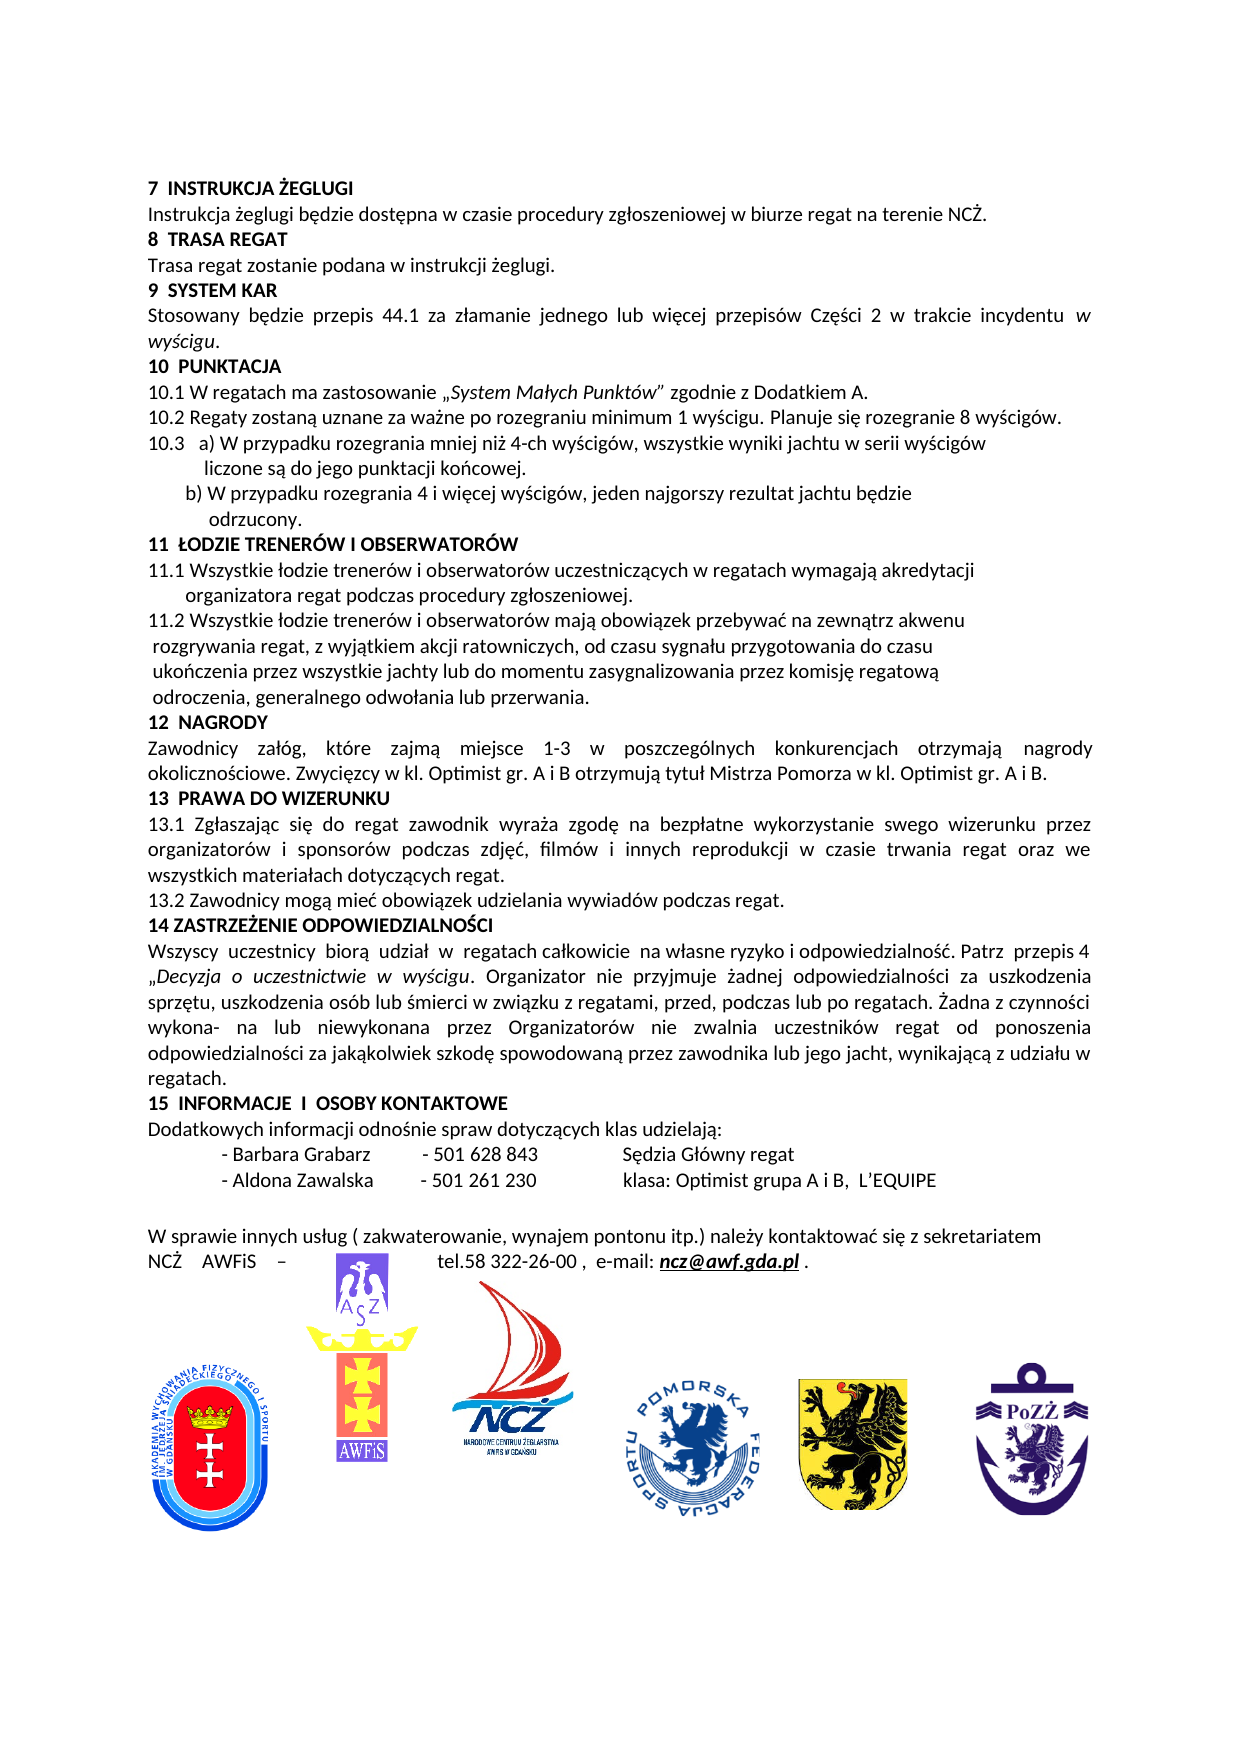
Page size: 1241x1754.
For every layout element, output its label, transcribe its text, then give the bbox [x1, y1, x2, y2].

text rozgrywania regat, z wyjątkiem akcji ratowniczych, od czasu sygnału przygotowania do czasu [148, 633, 1093, 658]
text 9 SYSTEM KAR [148, 277, 1093, 303]
text b) W przypadku rozegrania 4 i więcej wyścigów, jeden najgorszy rezultat jachtu będzie [148, 481, 1093, 506]
picture [147, 1360, 272, 1536]
text Stosowany będzie przepis 44.1 za złamanie jednego lub więcej przepisów Części 2 w trakcie incydentu w wyścigu. [148, 303, 1093, 353]
text 15 INFORMACJE I OSOBY KONTAKTOWE [148, 1091, 1093, 1116]
text 13.2 Zawodnicy mogą mieć obowiązek udzielania wywiadów podczas regat. [148, 887, 1093, 913]
picture [452, 1281, 574, 1455]
text W sprawie innych usług ( zakwaterowanie, wynajem pontonu itp.) należy kontaktować się z sekretariatem [148, 1223, 1093, 1248]
text 11.2 Wszystkie łodzie trenerów i obserwatorów mają obowiązek przebywać na zewnątrz akwenu [148, 608, 1093, 633]
text 8 TRASA REGAT [148, 226, 1093, 252]
text odroczenia, generalnego odwołania lub przerwania. [148, 684, 1093, 709]
text 10 PUNKTACJA [148, 353, 1093, 379]
text Zawodnicy załóg, które zajmą miejsce 1-3 w poszczególnych konkurencjach otrzymają nagrody okolicznościowe. Zwycięzcy w kl. Optimist gr. A i B otrzymują tytuł Mistrza Pomorza w kl. Optimist gr. A i B. [148, 735, 1093, 786]
text NCŻ AWFiS – tel.58 322-26-00 , e-mail: ncz@awf.gda.pl . [148, 1248, 1093, 1274]
text 10.1 W regatach ma zastosowanie „System Małych Punktów” zgodnie z Dodatkiem A. [148, 379, 1093, 404]
picture [625, 1380, 759, 1515]
text liczone są do jego punktacji końcowej. [148, 455, 1093, 481]
text 14 ZASTRZEŻENIE ODPOWIEDZIALNOŚCI [148, 913, 1093, 938]
text Trasa regat zostanie podana w instrukcji żeglugi. [148, 252, 1093, 277]
picture [972, 1362, 1091, 1513]
text Dodatkowych informacji odnośnie spraw dotyczących klas udzielają: [148, 1116, 1093, 1141]
text Instrukcja żeglugi będzie dostępna w czasie procedury zgłoszeniowej w biurze regat na terenie NCŻ. [148, 201, 1093, 226]
text 13.1 Zgłaszając się do regat zawodnik wyraża zgodę na bezpłatne wykorzystanie swego wizerunku przez organizatorów i sponsorów podczas zdjęć, filmów i innych reprodukcji w czasie trwania regat oraz we wszystkich materiałach dotyczących regat. [148, 811, 1093, 887]
text 10.2 Regaty zostaną uznane za ważne po rozegraniu minimum 1 wyścigu. Planuje się rozegranie 8 wyścigów. [148, 404, 1093, 430]
text organizatora regat podczas procedury zgłoszeniowej. [148, 582, 1093, 608]
text - Barbara Grabarz - 501 628 843 Sędzia Główny regat [148, 1141, 1093, 1167]
text - Aldona Zawalska - 501 261 230 klasa: Optimist grupa A i B, L’EQUIPE [148, 1167, 1093, 1192]
text ukończenia przez wszystkie jachty lub do momentu zasygnalizowania przez komisję regatową [148, 658, 1093, 684]
text 12 NAGRODY [148, 709, 1093, 735]
text 11.1 Wszystkie łodzie trenerów i obserwatorów uczestniczących w regatach wymagają akredytacji [148, 557, 1093, 582]
text odrzucony. [148, 506, 1093, 531]
text 13 PRAWA DO WIZERUNKU [148, 786, 1093, 811]
text 10.3 a) W przypadku rozegrania mniej niż 4-ch wyścigów, wszystkie wyniki jachtu w serii wyścigów [148, 430, 1093, 455]
picture [798, 1379, 908, 1510]
text 7 INSTRUKCJA ŻEGLUGI [148, 176, 1093, 201]
text 11 ŁODZIE TRENERÓW I OBSERWATORÓW [148, 531, 1093, 557]
text Wszyscy uczestnicy biorą udział w regatach całkowicie na własne ryzyko i odpowiedzialność. Patrz przepis 4 „Decyzja o uczestnictwie w wyścigu. Organizator nie przyjmuje żadnej odpowiedzialności za uszkodzenia sprzętu, uszkodzenia osób lub śmierci w związku z regatami, przed, podczas lub po regatach. Żadna z czynności wykona- na lub niewykonana przez Organizatorów nie zwalnia uczestników regat od ponoszenia odpowiedzialności za jakąkolwiek szkodę spowodowaną przez zawodnika lub jego jacht, wynikającą z udziału w regatach. [148, 938, 1093, 1091]
